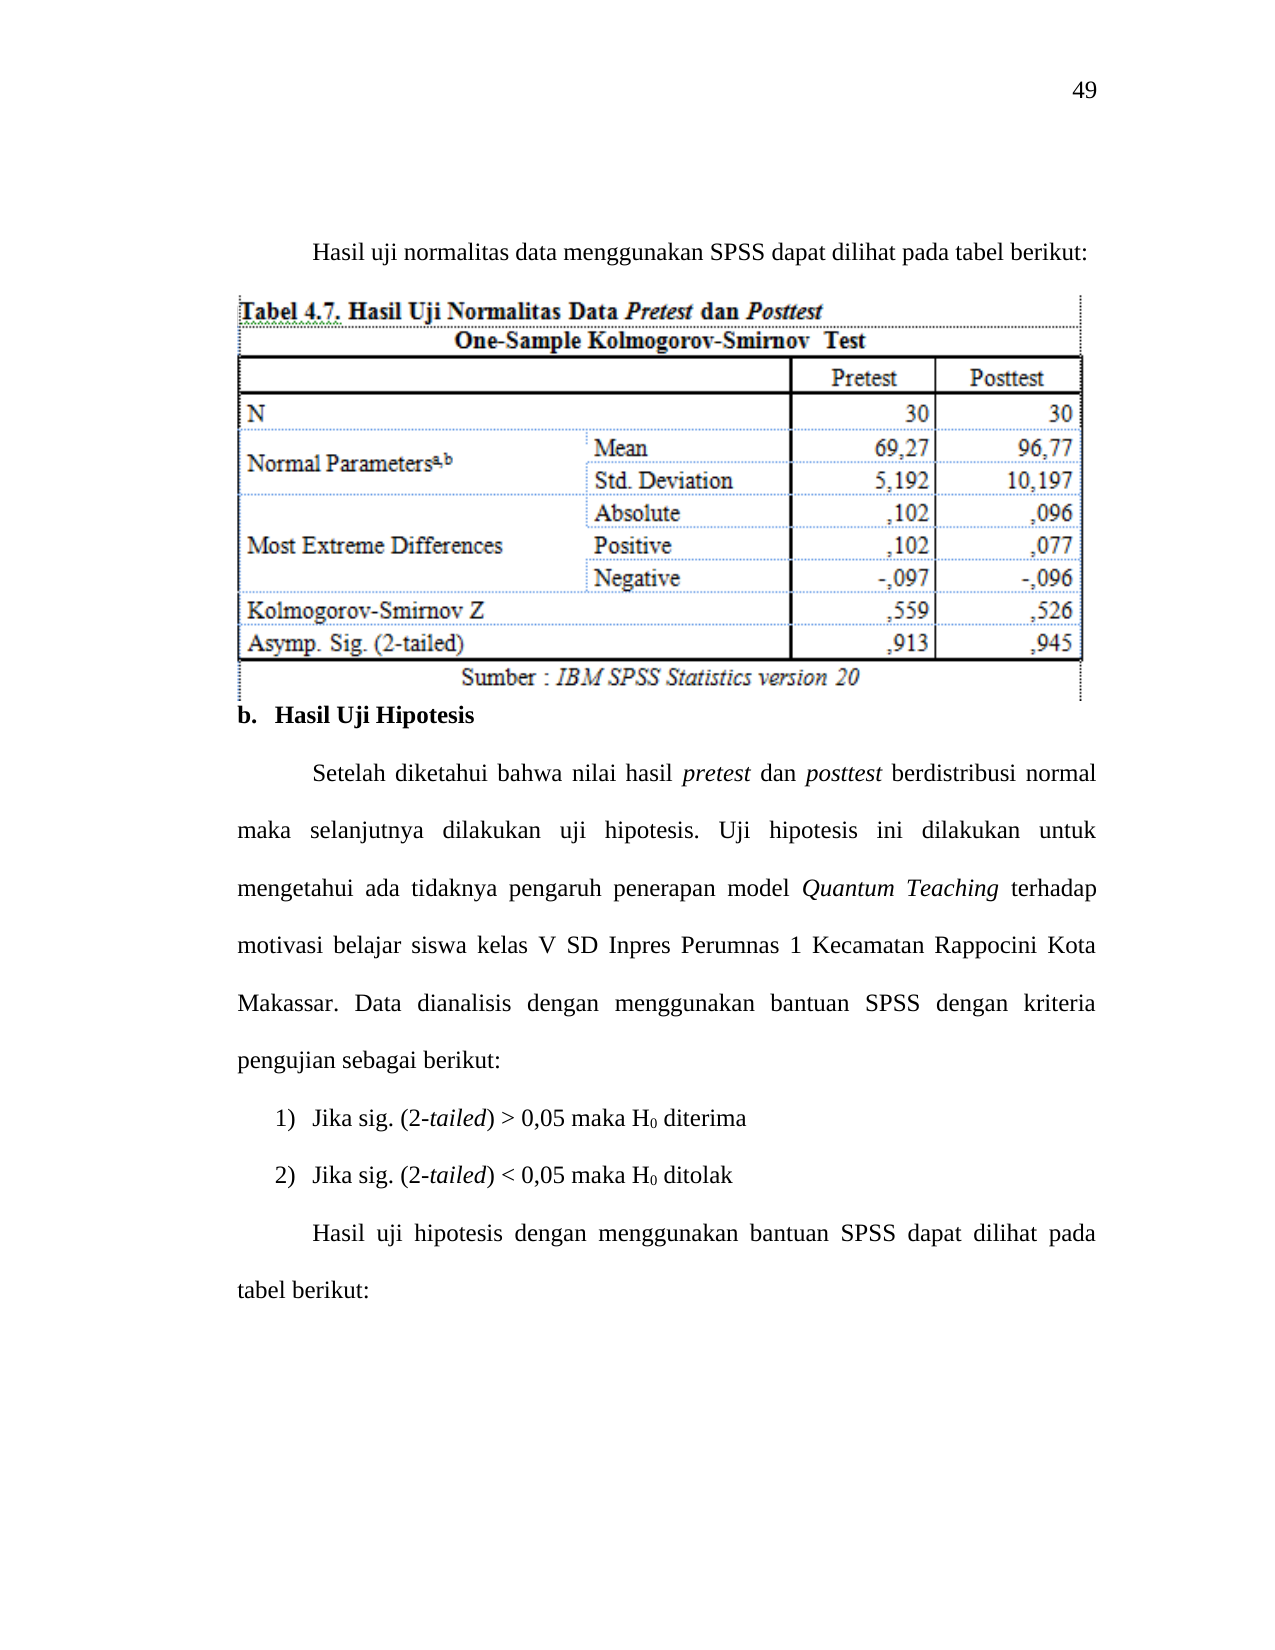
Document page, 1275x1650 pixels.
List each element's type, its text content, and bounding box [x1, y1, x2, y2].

text Hasil uji hipotesis dengan menggunakan bantuan SPSS dapat dilihat pada tabel berikut: [237, 1218, 1097, 1304]
text Setelah diketahui bahwa nilai hasil pretest dan posttest berdistribusi normal maka selanjutnya dilakukan uji hipotesis. Uji hipotesis ini dilakukan untuk mengetahui ada tidaknya pengaruh penerapan model Quantum Teaching terhadap motivasi belajar siswa kelas V SD Inpres Perumnas 1 Kecamatan Rappocini Kota Makassar. Data dianalisis dengan menggunakan bantuan SPSS dengan kriteria pengujian sebagai berikut: [237, 758, 1097, 1074]
list Jika sig. (2-tailed) > 0,05 maka H0 diterima [274, 1103, 1097, 1131]
list Jika sig. (2-tailed) < 0,05 maka H0 ditolak [274, 1160, 1097, 1189]
text Hasil uji normalitas data menggunakan SPSS dapat dilihat pada tabel berikut: [237, 237, 1097, 266]
list Hasil Uji Hipotesis [237, 700, 1097, 729]
picture [237, 294, 1092, 701]
